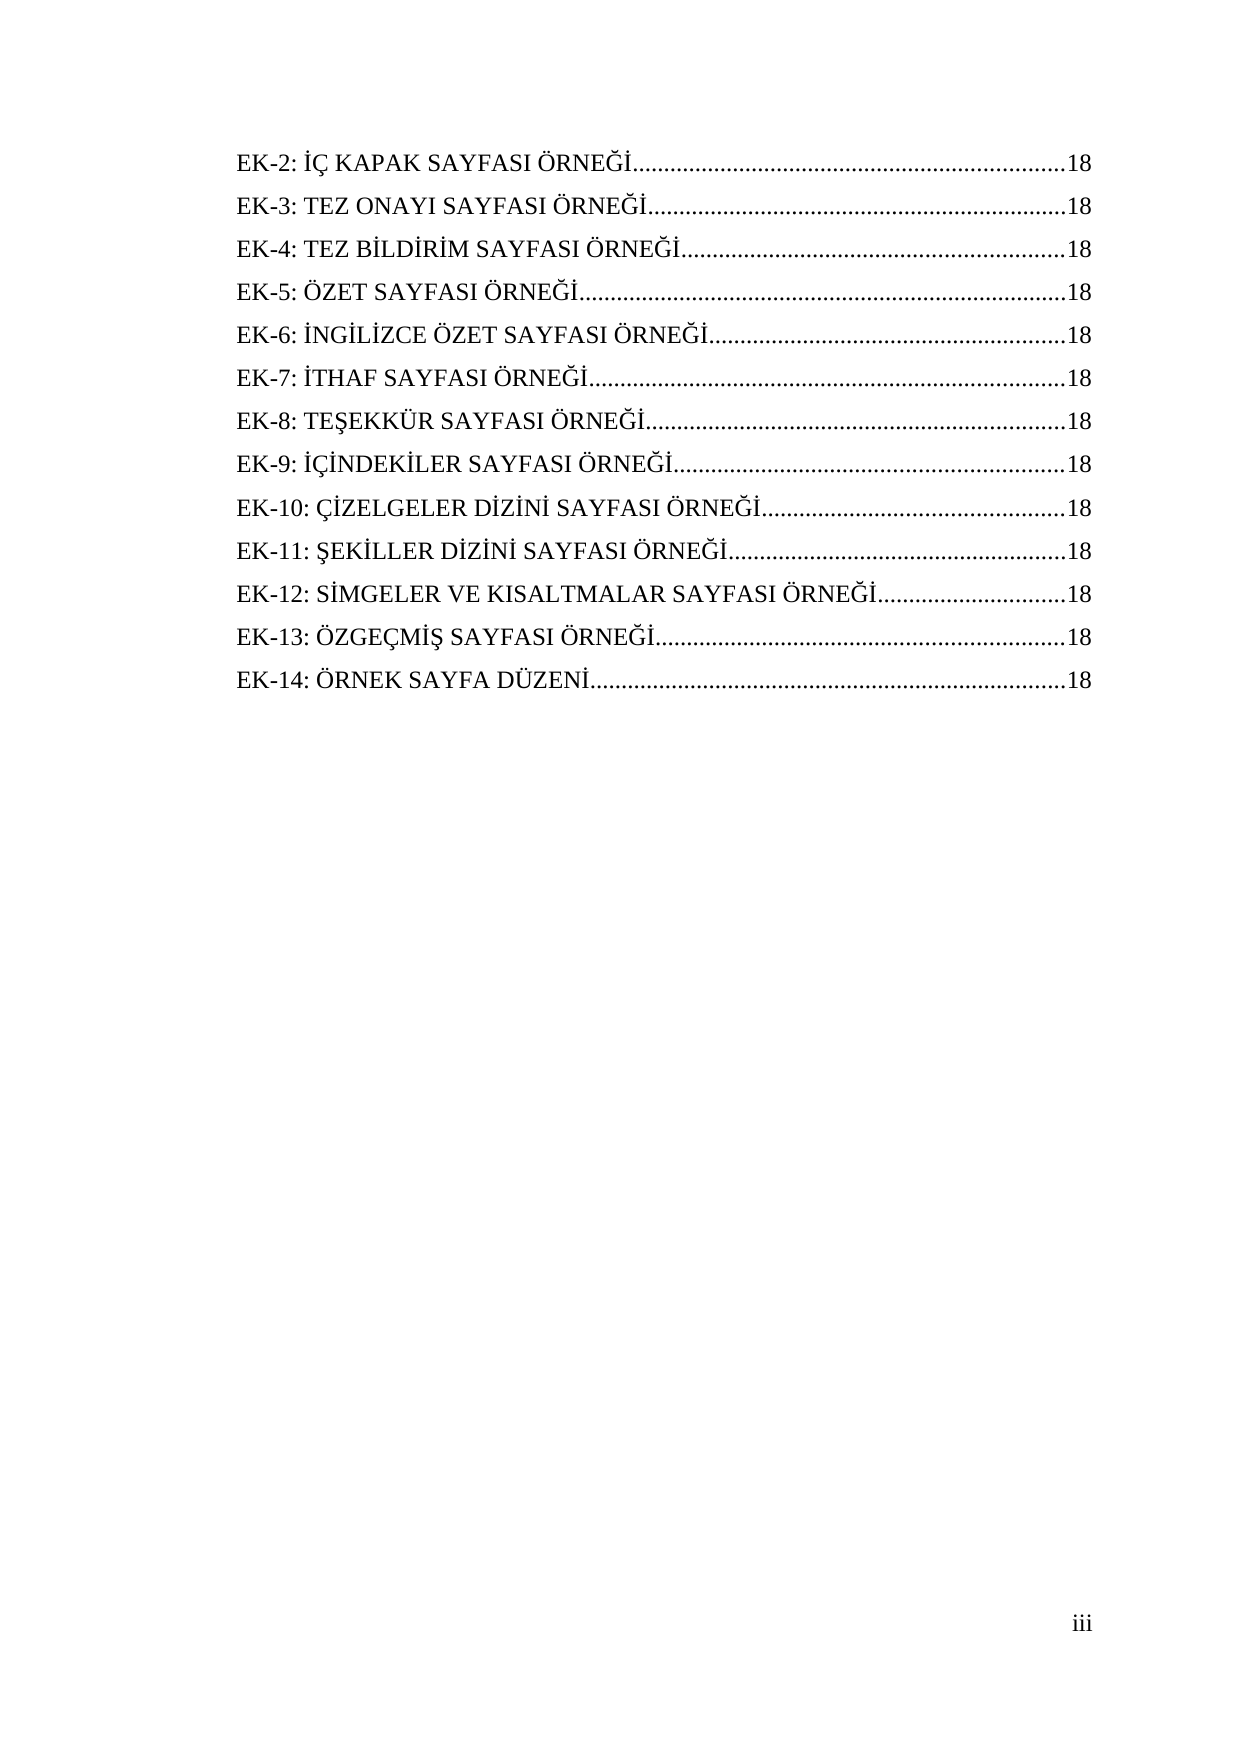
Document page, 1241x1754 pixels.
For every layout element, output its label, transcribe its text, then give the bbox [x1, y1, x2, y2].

text EK-4: TEZ BİLDİRİM SAYFASI ÖRNEĞİ 18 [236, 234, 1092, 263]
text EK-2: İÇ KAPAK SAYFASI ÖRNEĞİ 18 [236, 148, 1092, 176]
text EK-13: ÖZGEÇMİŞ SAYFASI ÖRNEĞİ 18 [236, 622, 1092, 651]
text EK-12: SİMGELER VE KISALTMALAR SAYFASI ÖRNEĞİ 18 [236, 579, 1092, 608]
text EK-9: İÇİNDEKİLER SAYFASI ÖRNEĞİ 18 [236, 449, 1092, 478]
text EK-11: ŞEKİLLER DİZİNİ SAYFASI ÖRNEĞİ 18 [236, 536, 1092, 564]
text EK-7: İTHAF SAYFASI ÖRNEĞİ 18 [236, 363, 1092, 392]
text EK-10: ÇİZELGELER DİZİNİ SAYFASI ÖRNEĞİ 18 [236, 493, 1092, 521]
text EK-8: TEŞEKKÜR SAYFASI ÖRNEĞİ 18 [236, 406, 1092, 435]
text EK-14: ÖRNEK SAYFA DÜZENİ 18 [236, 665, 1092, 694]
text EK-5: ÖZET SAYFASI ÖRNEĞİ 18 [236, 277, 1092, 306]
text EK-6: İNGİLİZCE ÖZET SAYFASI ÖRNEĞİ 18 [236, 320, 1092, 349]
text EK-3: TEZ ONAYI SAYFASI ÖRNEĞİ 18 [236, 191, 1092, 219]
